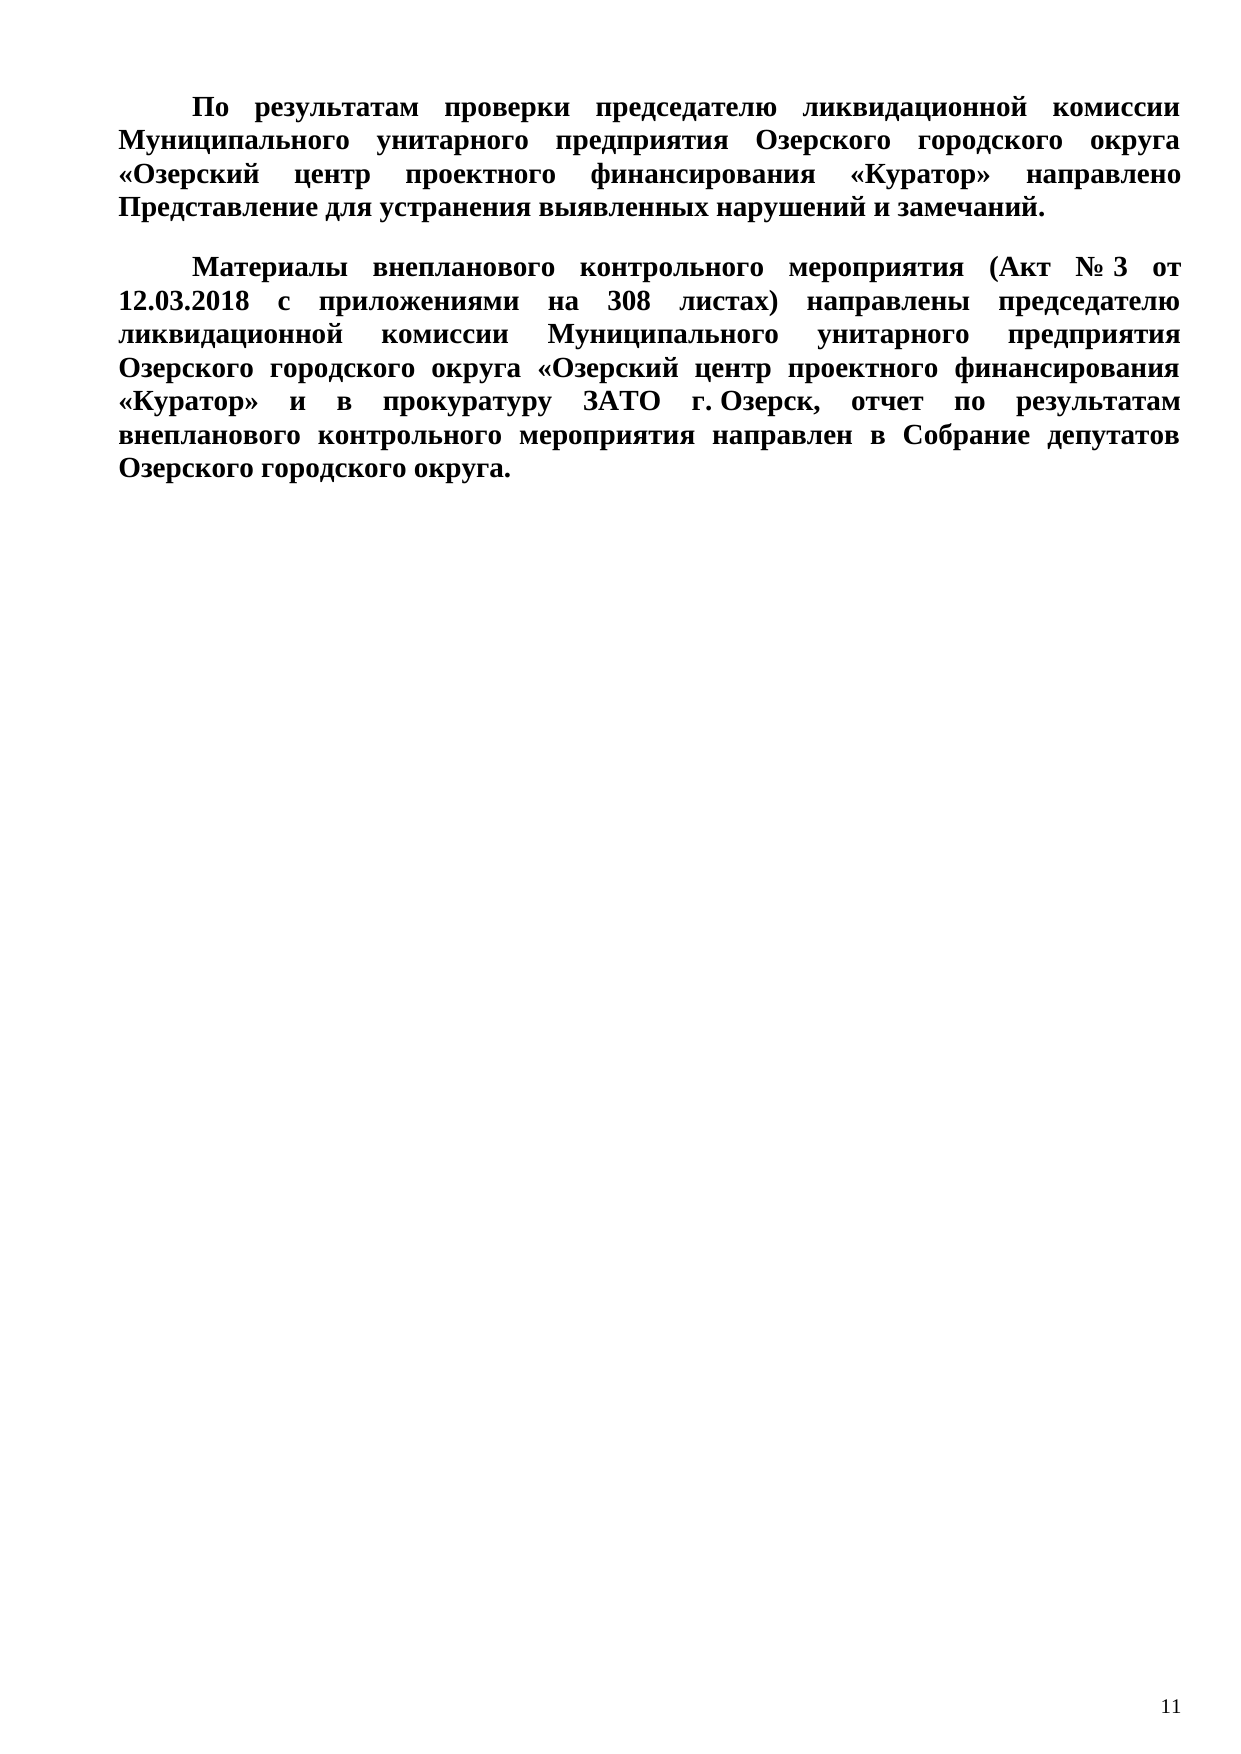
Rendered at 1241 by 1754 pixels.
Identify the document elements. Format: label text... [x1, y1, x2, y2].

text Материалы внепланового контрольного мероприятия (Акт № 3 от 12.03.2018 с приложениями на 308 листах) направлены председателю ликвидационной комиссии Муниципального унитарного предприятия Озерского городского округа «Озерский центр проектного финансирования «Куратор» и в прокуратуру ЗАТО г. Озерск, отчет по результатам внепланового контрольного мероприятия направлен в Собрание депутатов Озерского городского округа. [118, 249, 1181, 484]
text По результатам проверки председателю ликвидационной комиссии Муниципального унитарного предприятия Озерского городского округа «Озерский центр проектного финансирования «Куратор» направлено Представление для устранения выявленных нарушений и замечаний. [118, 89, 1181, 223]
